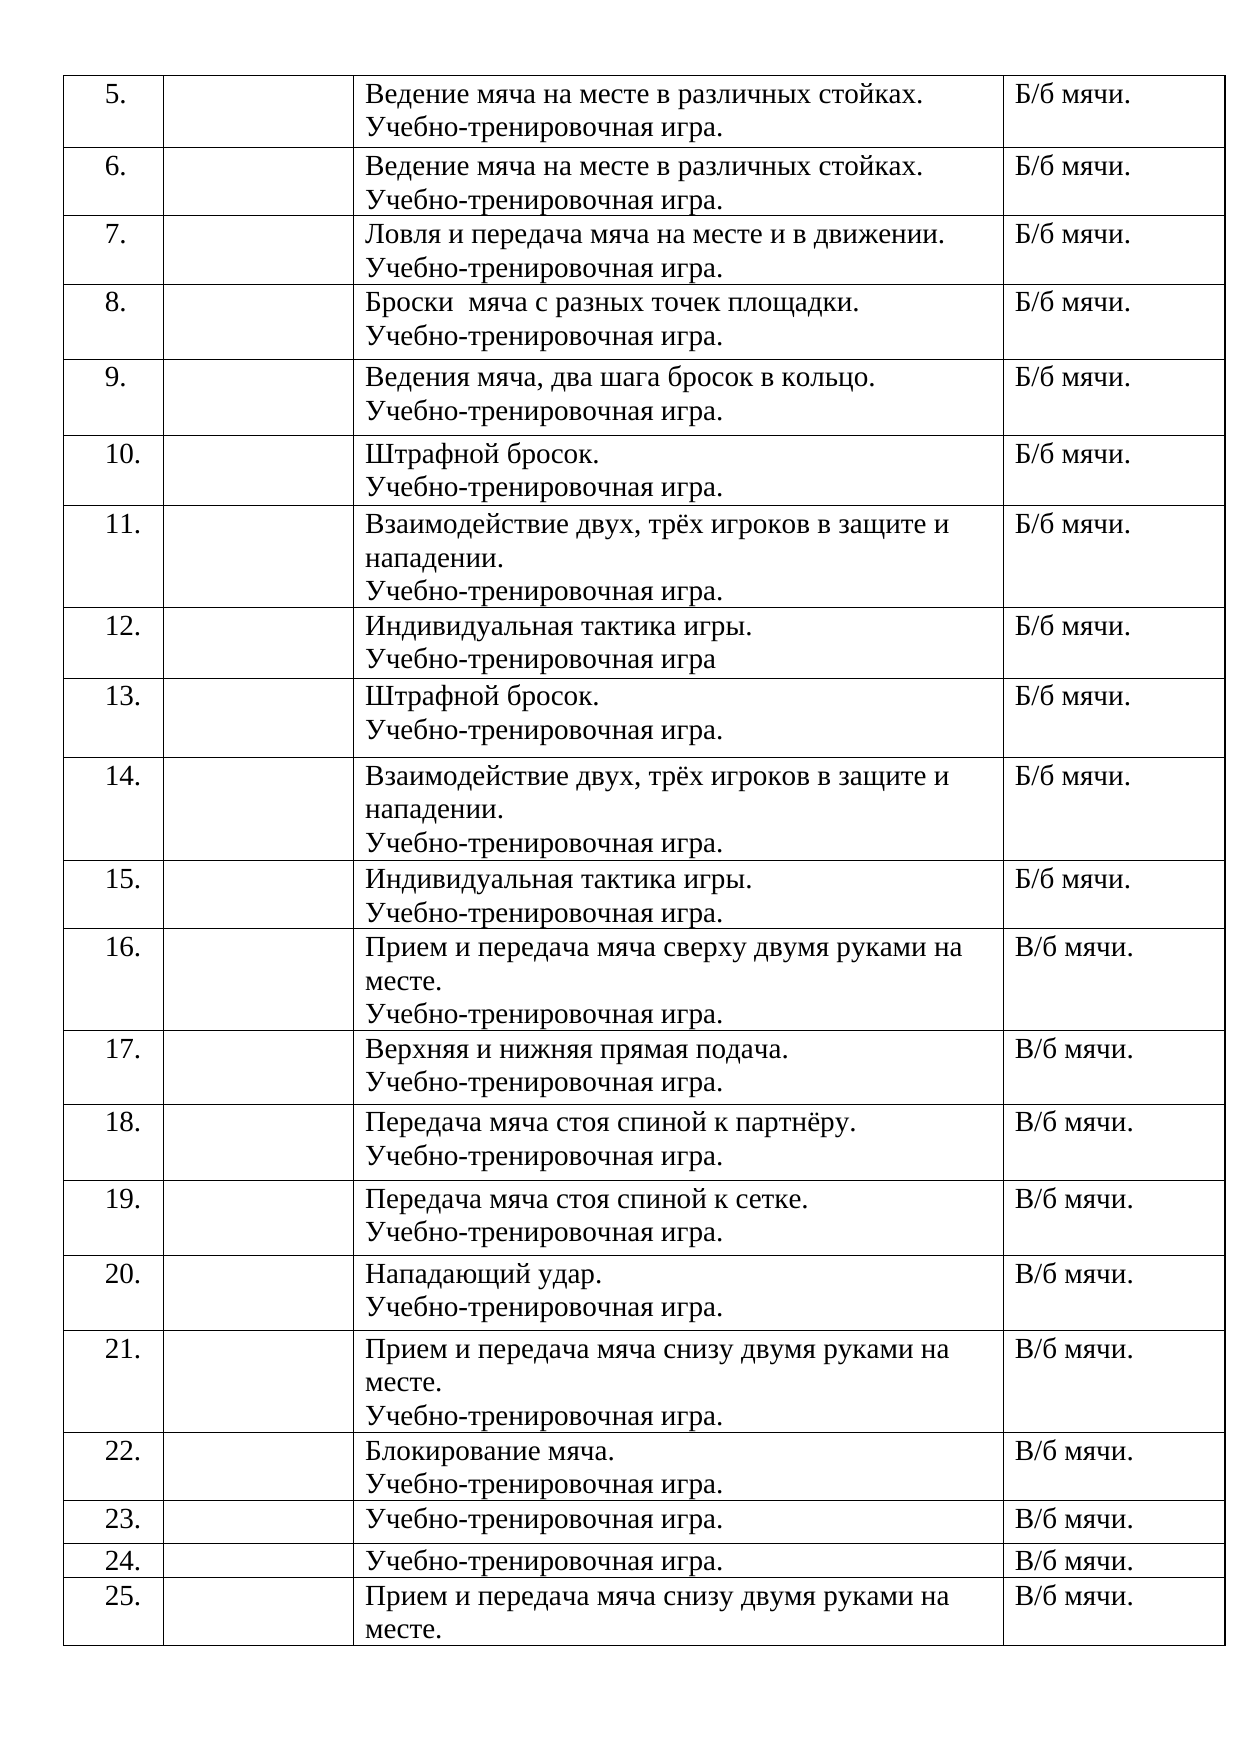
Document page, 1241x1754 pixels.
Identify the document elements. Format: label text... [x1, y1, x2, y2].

table_cell Индивидуальная тактика игры. Учебно-тренировочная игра. [354, 861, 1003, 928]
table_cell Взаимодействие двух, трёх игроков в защите и нападении. Учебно-тренировочная игра. [354, 506, 1003, 607]
table_cell [164, 1331, 353, 1432]
table_cell Учебно-тренировочная игра. [354, 1501, 1003, 1542]
table_cell Броски мяча с разных точек площадки. Учебно-тренировочная игра. [354, 285, 1003, 358]
table_cell [164, 608, 353, 677]
table_cell [64, 1181, 163, 1255]
table_cell Штрафной бросок. Учебно-тренировочная игра. [354, 679, 1003, 757]
table_cell [64, 216, 163, 283]
table_cell [164, 360, 353, 435]
table_cell [164, 1181, 353, 1255]
table_cell Учебно-тренировочная игра. [354, 1544, 1003, 1577]
table_cell [64, 360, 163, 435]
table_cell Б/б мячи. [1004, 148, 1224, 215]
table_cell Б/б мячи. [1004, 360, 1224, 435]
table_cell [64, 758, 163, 860]
table_cell Блокирование мяча. Учебно-тренировочная игра. [354, 1433, 1003, 1500]
table_cell [64, 679, 163, 757]
table_cell Верхняя и нижняя прямая подача. Учебно-тренировочная игра. [354, 1031, 1003, 1103]
table_cell Б/б мячи. [1004, 216, 1224, 283]
table_cell [64, 1031, 163, 1103]
table_cell В/б мячи. [1004, 1544, 1224, 1577]
table_cell [164, 1256, 353, 1330]
table_cell [164, 1544, 353, 1577]
table_cell [64, 1501, 163, 1542]
table_cell [164, 1433, 353, 1500]
table_cell [64, 76, 163, 147]
table_cell Прием и передача мяча сверху двумя руками на месте. Учебно-тренировочная игра. [354, 929, 1003, 1030]
table_cell [164, 1578, 353, 1645]
table_cell Ведение мяча на месте в различных стойках. Учебно-тренировочная игра. [354, 148, 1003, 215]
table_cell [64, 1256, 163, 1330]
table_cell Штрафной бросок. Учебно-тренировочная игра. [354, 436, 1003, 505]
table_cell Б/б мячи. [1004, 758, 1224, 860]
table_cell В/б мячи. [1004, 1501, 1224, 1542]
table_cell В/б мячи. [1004, 1256, 1224, 1330]
table_cell [64, 608, 163, 677]
table_cell [64, 148, 163, 215]
table_cell [164, 76, 353, 147]
table_cell [164, 861, 353, 928]
table_cell Индивидуальная тактика игры. Учебно-тренировочная игра [354, 608, 1003, 677]
table_cell [64, 1105, 163, 1180]
table_cell [164, 216, 353, 283]
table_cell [354, 1578, 1003, 1645]
table_cell [64, 1433, 163, 1500]
table_cell Ведение мяча на месте в различных стойках. Учебно-тренировочная игра. [354, 76, 1003, 147]
table_cell [64, 436, 163, 505]
table_cell В/б мячи. [1004, 1105, 1224, 1180]
table_cell Б/б мячи. [1004, 679, 1224, 757]
table_cell [64, 285, 163, 358]
table_cell Б/б мячи. [1004, 608, 1224, 677]
table_cell Взаимодействие двух, трёх игроков в защите и нападении. Учебно-тренировочная игра. [354, 758, 1003, 860]
table_cell Ведения мяча, два шага бросок в кольцо. Учебно-тренировочная игра. [354, 360, 1003, 435]
table_cell [64, 1331, 163, 1432]
table_cell [164, 758, 353, 860]
table_cell Б/б мячи. [1004, 861, 1224, 928]
table_cell Передача мяча стоя спиной к партнёру. Учебно-тренировочная игра. [354, 1105, 1003, 1180]
table_cell Передача мяча стоя спиной к сетке. Учебно-тренировочная игра. [354, 1181, 1003, 1255]
table_cell [64, 861, 163, 928]
table_cell Нападающий удар. Учебно-тренировочная игра. [354, 1256, 1003, 1330]
table_cell [164, 506, 353, 607]
table_cell В/б мячи. [1004, 1181, 1224, 1255]
table_cell В/б мячи. [1004, 1433, 1224, 1500]
table_cell [64, 1544, 163, 1577]
table_cell [64, 1578, 163, 1645]
table_cell Б/б мячи. [1004, 506, 1224, 607]
table_cell [164, 148, 353, 215]
table_cell Прием и передача мяча снизу двумя руками на месте. Учебно-тренировочная игра. [354, 1331, 1003, 1432]
table_cell [164, 436, 353, 505]
table_cell В/б мячи. [1004, 929, 1224, 1030]
table_cell Б/б мячи. [1004, 436, 1224, 505]
table_cell [64, 929, 163, 1030]
table_cell В/б мячи. [1004, 1331, 1224, 1432]
table_cell [164, 285, 353, 358]
table_cell [164, 679, 353, 757]
table_cell В/б мячи. [1004, 1578, 1224, 1645]
table_cell Б/б мячи. [1004, 76, 1224, 147]
table_cell [164, 1105, 353, 1180]
table_cell В/б мячи. [1004, 1031, 1224, 1103]
table_cell Б/б мячи. [1004, 285, 1224, 358]
table_cell [164, 1501, 353, 1542]
table_cell Ловля и передача мяча на месте и в движении. Учебно-тренировочная игра. [354, 216, 1003, 283]
table_cell [164, 1031, 353, 1103]
table_cell [164, 929, 353, 1030]
table_cell [64, 506, 163, 607]
